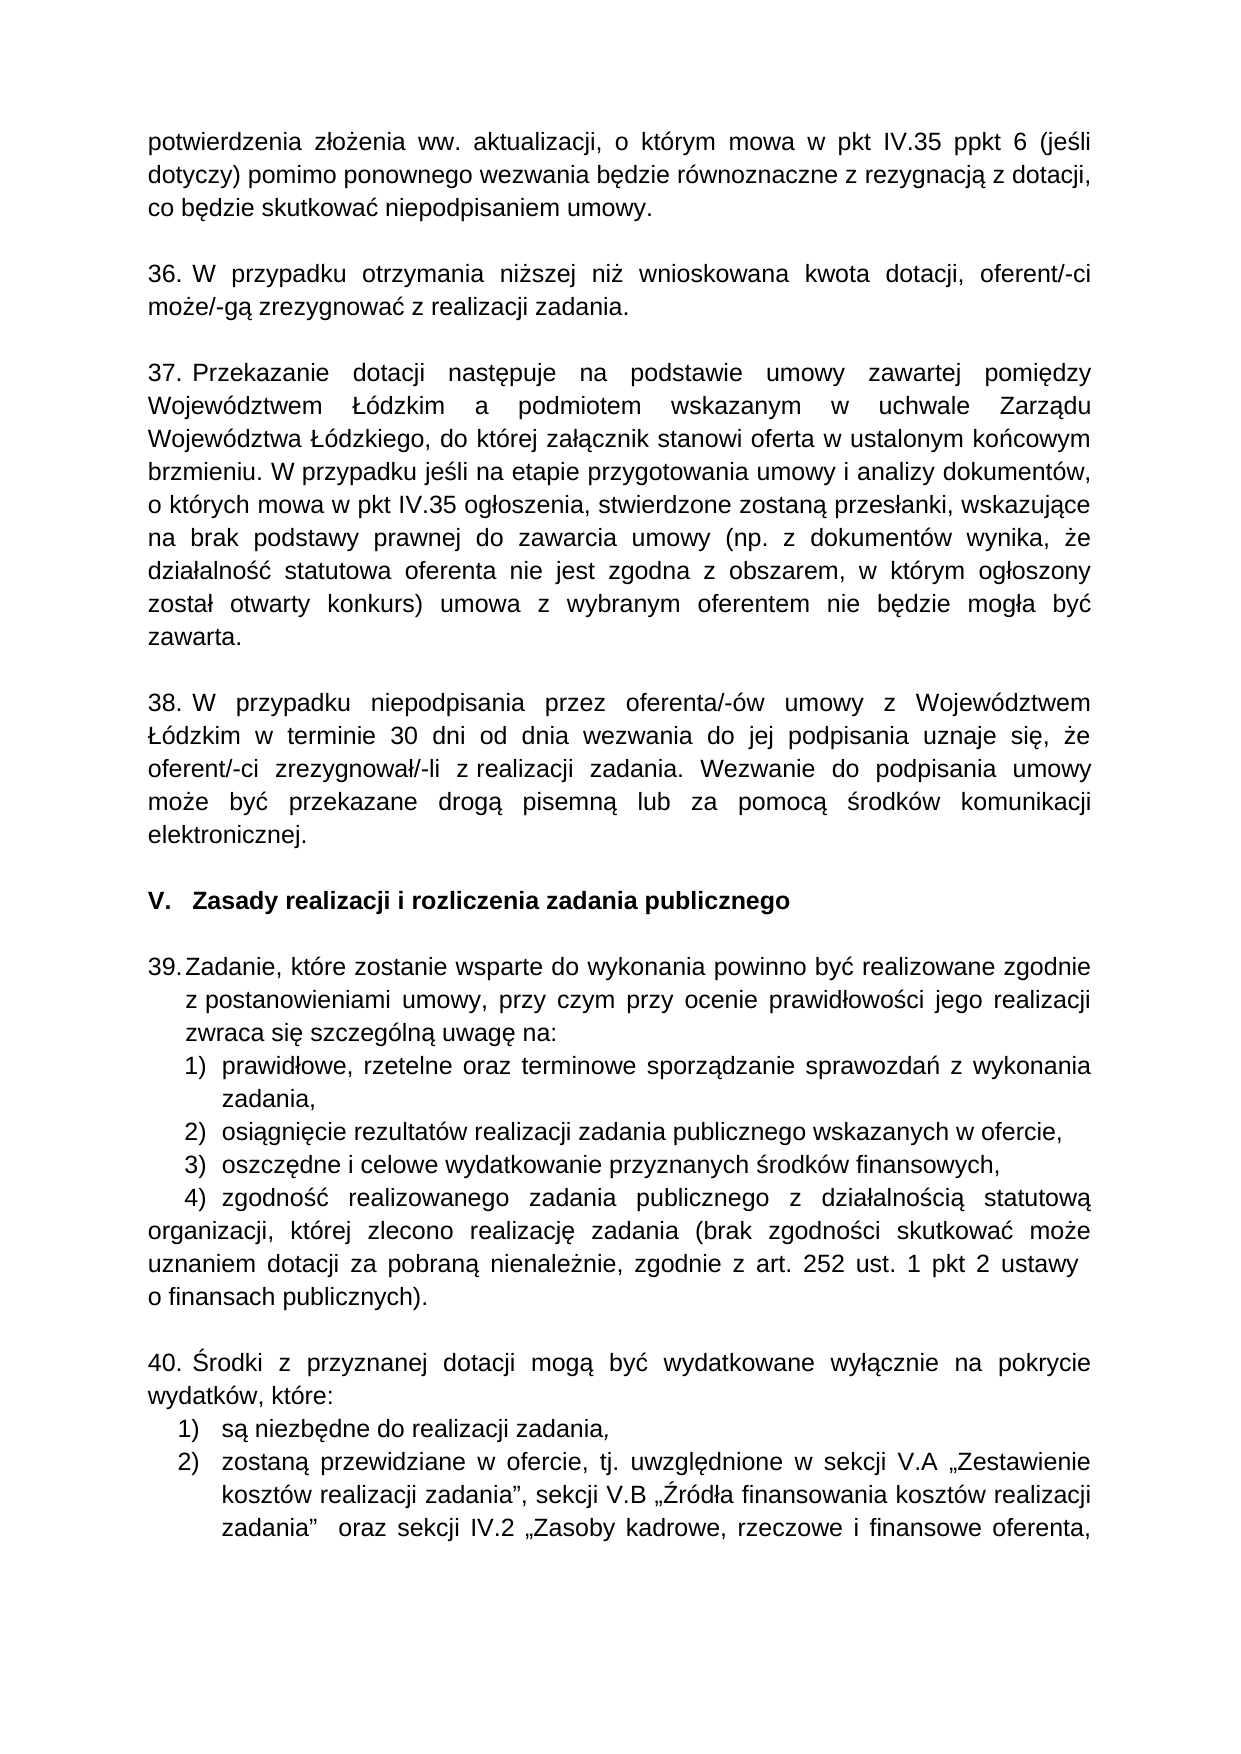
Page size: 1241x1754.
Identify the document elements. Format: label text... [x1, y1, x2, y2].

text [177, 1447, 1092, 1542]
list Środki z przyznanej dotacji mogą być wydatkowane wyłącznie na pokrycie wydatków, które: [148, 1348, 1092, 1410]
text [148, 127, 1092, 221]
list prawidłowe, rzetelne oraz terminowe sporządzanie sprawozdań z wykonania zadania, [184, 1051, 1092, 1113]
list osiągnięcie rezultatów realizacji zadania publicznego wskazanych w ofercie, [184, 1117, 1092, 1146]
list Zasady realizacji i rozliczenia zadania publicznego [148, 886, 1092, 915]
list Przekazanie dotacji następuje na podstawie umowy zawartej pomiędzy Województwem Łódzkim a podmiotem wskazanym w uchwale Zarządu Województwa Łódzkiego, do której załącznik stanowi oferta w ustalonym końcowym brzmieniu. W przypadku jeśli na etapie przygotowania umowy i analizy dokumentów, o których mowa w pkt IV.35 ogłoszenia, stwierdzone zostaną przesłanki, wskazujące na brak podstawy prawnej do zawarcia umowy (np. z dokumentów wynika, że działalność statutowa oferenta nie jest zgodna z obszarem, w którym ogłoszony został otwarty konkurs) umowa z wybranym oferentem nie będzie mogła być zawarta. [148, 358, 1092, 651]
list oszczędne i celowe wydatkowanie przyznanych środków finansowych, [184, 1150, 1092, 1179]
text 1) są niezbędne do realizacji zadania, [177, 1414, 1092, 1443]
list W przypadku niepodpisania przez oferenta/-ów umowy z Województwem Łódzkim w terminie 30 dni od dnia wezwania do jej podpisania uznaje się, że oferent/-ci zrezygnował/-li z realizacji zadania. Wezwanie do podpisania umowy może być przekazane drogą pisemną lub za pomocą środków komunikacji elektronicznej. [148, 688, 1092, 849]
list zgodność realizowanego zadania publicznego z działalnością statutową organizacji, której zlecono realizację zadania (brak zgodności skutkować może uznaniem dotacji za pobraną nienależnie, zgodnie z art. 252 ust. 1 pkt 2 ustawy o finansach publicznych). [148, 1183, 1092, 1311]
list W przypadku otrzymania niższej niż wnioskowana kwota dotacji, oferent/-ci może/-gą zrezygnować z realizacji zadania. [148, 259, 1092, 320]
list Zadanie, które zostanie wsparte do wykonania powinno być realizowane zgodnie z postanowieniami umowy, przy czym przy ocenie prawidłowości jego realizacji zwraca się szczególną uwagę na: [148, 952, 1092, 1047]
